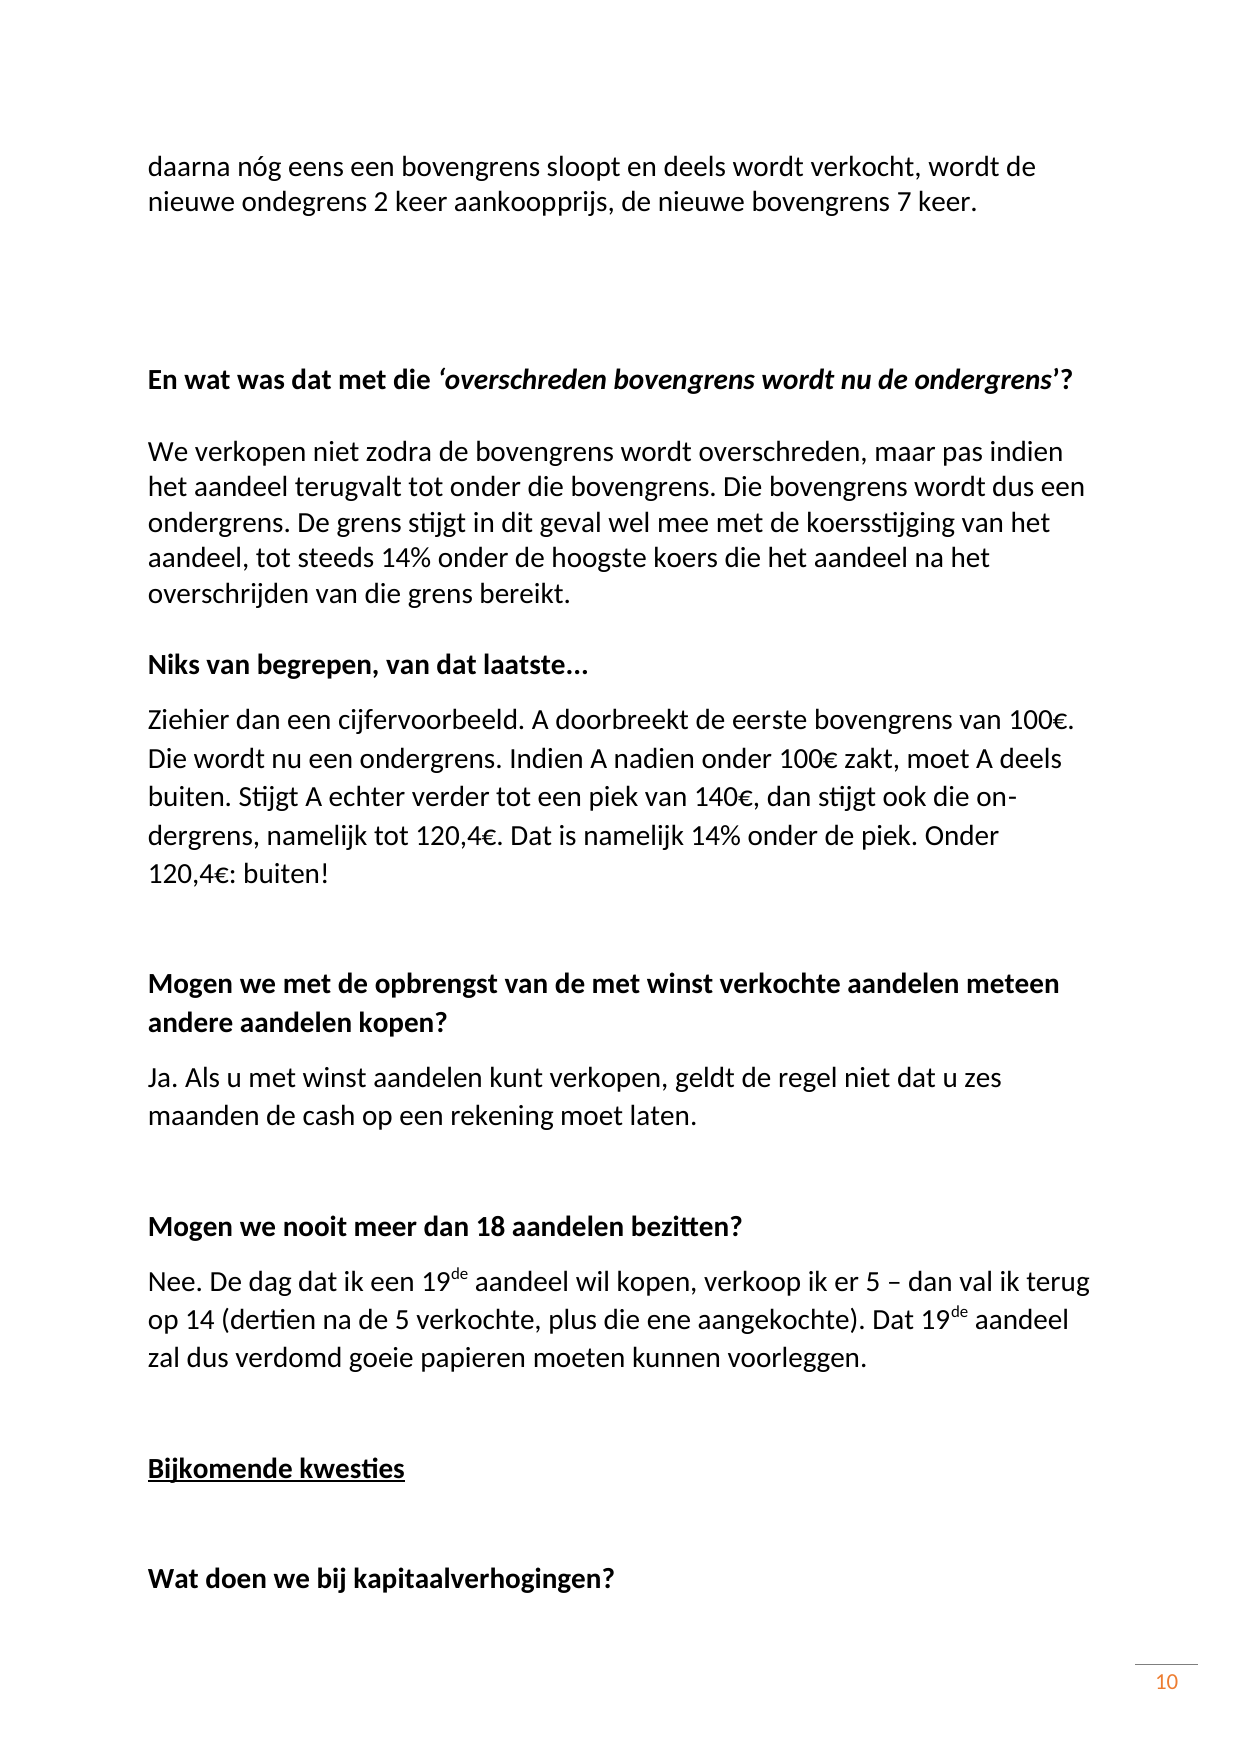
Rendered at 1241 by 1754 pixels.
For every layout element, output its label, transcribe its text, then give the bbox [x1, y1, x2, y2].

text Ziehier dan een cijfervoorbeeld. A doorbreekt de eerste bovengrens van 100€. Die wordt nu een ondergrens. Indien A nadien onder 100€ zakt, moet A deels buiten. Stijgt A echter verder tot een piek van 140€, dan stijgt ook die ondergrens, namelijk tot 120,4€. Dat is namelijk 14% onder de piek. Onder 120,4€: buiten! [148, 701, 1093, 891]
text Ja. Als u met winst aandelen kunt verkopen, geldt de regel niet dat u zes maanden de cash op een rekening moet laten. [148, 1059, 1093, 1133]
text Mogen we met de opbrengst van de met winst verkochte aandelen meteen andere aandelen kopen? [148, 965, 1093, 1039]
text Nee. De dag dat ik een 19de aandeel wil kopen, verkoop ik er 5 – dan val ik terug op 14 (dertien na de 5 verkochte, plus die ene aangekochte). Dat 19de aandeel zal dus verdomd goeie papieren moeten kunnen voorleggen. [148, 1263, 1093, 1375]
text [148, 148, 1093, 219]
text Mogen we nooit meer dan 18 aandelen bezitten? [148, 1208, 1093, 1243]
text Niks van begrepen, van dat laatste... [148, 646, 1093, 682]
text Wat doen we bij kapitaalverhogingen? [148, 1560, 1093, 1596]
text En wat was dat met die ‘overschreden bovengrens wordt nu de ondergrens’? [148, 361, 1093, 397]
text Bijkomende kwesties [148, 1450, 1093, 1485]
text We verkopen niet zodra de bovengrens wordt overschreden, maar pas indien het aandeel terugvalt tot onder die bovengrens. Die bovengrens wordt dus een ondergrens. De grens stijgt in dit geval wel mee met de koersstijging van het aandeel, tot steeds 14% onder de hoogste koers die het aandeel na het overschrijden van die grens bereikt. [148, 433, 1093, 611]
